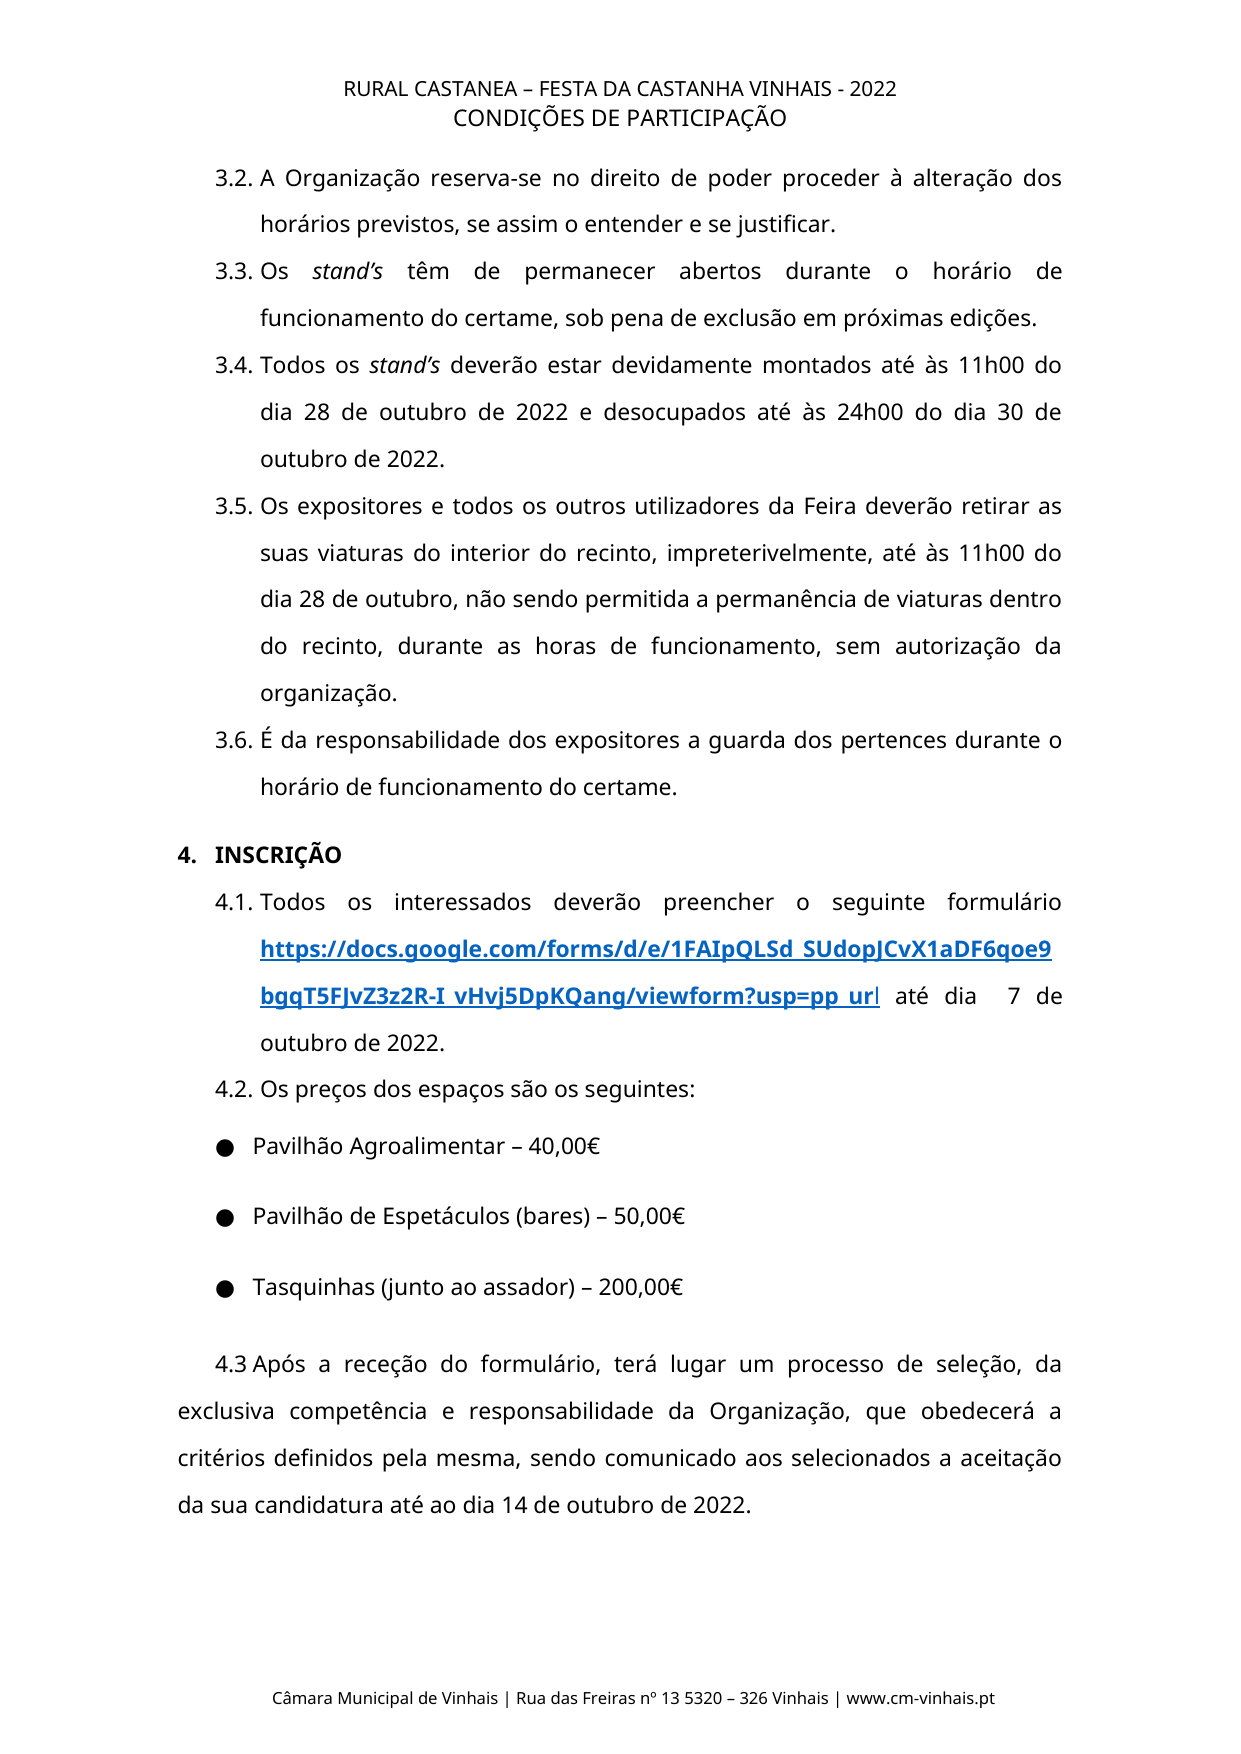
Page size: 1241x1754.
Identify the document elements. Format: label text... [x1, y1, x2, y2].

text 4.3 Após a receção do formulário, terá lugar um processo de seleção, da exclusiva competência e responsabilidade da Organização, que obedecerá a critérios definidos pela mesma, sendo comunicado aos selecionados a aceitação da sua candidatura até ao dia 14 de outubro de 2022. [177, 1348, 1063, 1520]
list A Organização reserva-se no direito de poder proceder à alteração dos horários previstos, se assim o entender e se justificar. [215, 161, 1063, 239]
list Pavilhão de Espetáculos (bares) – 50,00€ [215, 1191, 1063, 1238]
list Os stand’s têm de permanecer abertos durante o horário de funcionamento do certame, sob pena de exclusão em próximas edições. [215, 255, 1063, 333]
list Tasquinhas (junto ao assador) – 200,00€ [215, 1261, 1063, 1308]
list É da responsabilidade dos expositores a guarda dos pertences durante o horário de funcionamento do certame. [215, 724, 1063, 802]
list Todos os interessados deverão preencher o seguinte formulário https://docs.google.com/forms/d/e/1FAIpQLSd_SUdopJCvX1aDF6qoe9bgqT5FJvZ3z2R-I_vHvj5DpKQang/viewform?usp=pp_url até dia 7 de outubro de 2022. [215, 886, 1063, 1058]
list Os expositores e todos os outros utilizadores da Feira deverão retirar as suas viaturas do interior do recinto, impreterivelmente, até às 11h00 do dia 28 de outubro, não sendo permitida a permanência de viaturas dentro do recinto, durante as horas de funcionamento, sem autorização da organização. [215, 489, 1063, 708]
list INSCRIÇÃO [177, 839, 1063, 870]
list Todos os stand’s deverão estar devidamente montados até às 11h00 do dia 28 de outubro de 2022 e desocupados até às 24h00 do dia 30 de outubro de 2022. [215, 349, 1063, 474]
list Os preços dos espaços são os seguintes: [215, 1073, 1063, 1104]
list Pavilhão Agroalimentar – 40,00€ [215, 1120, 1063, 1167]
